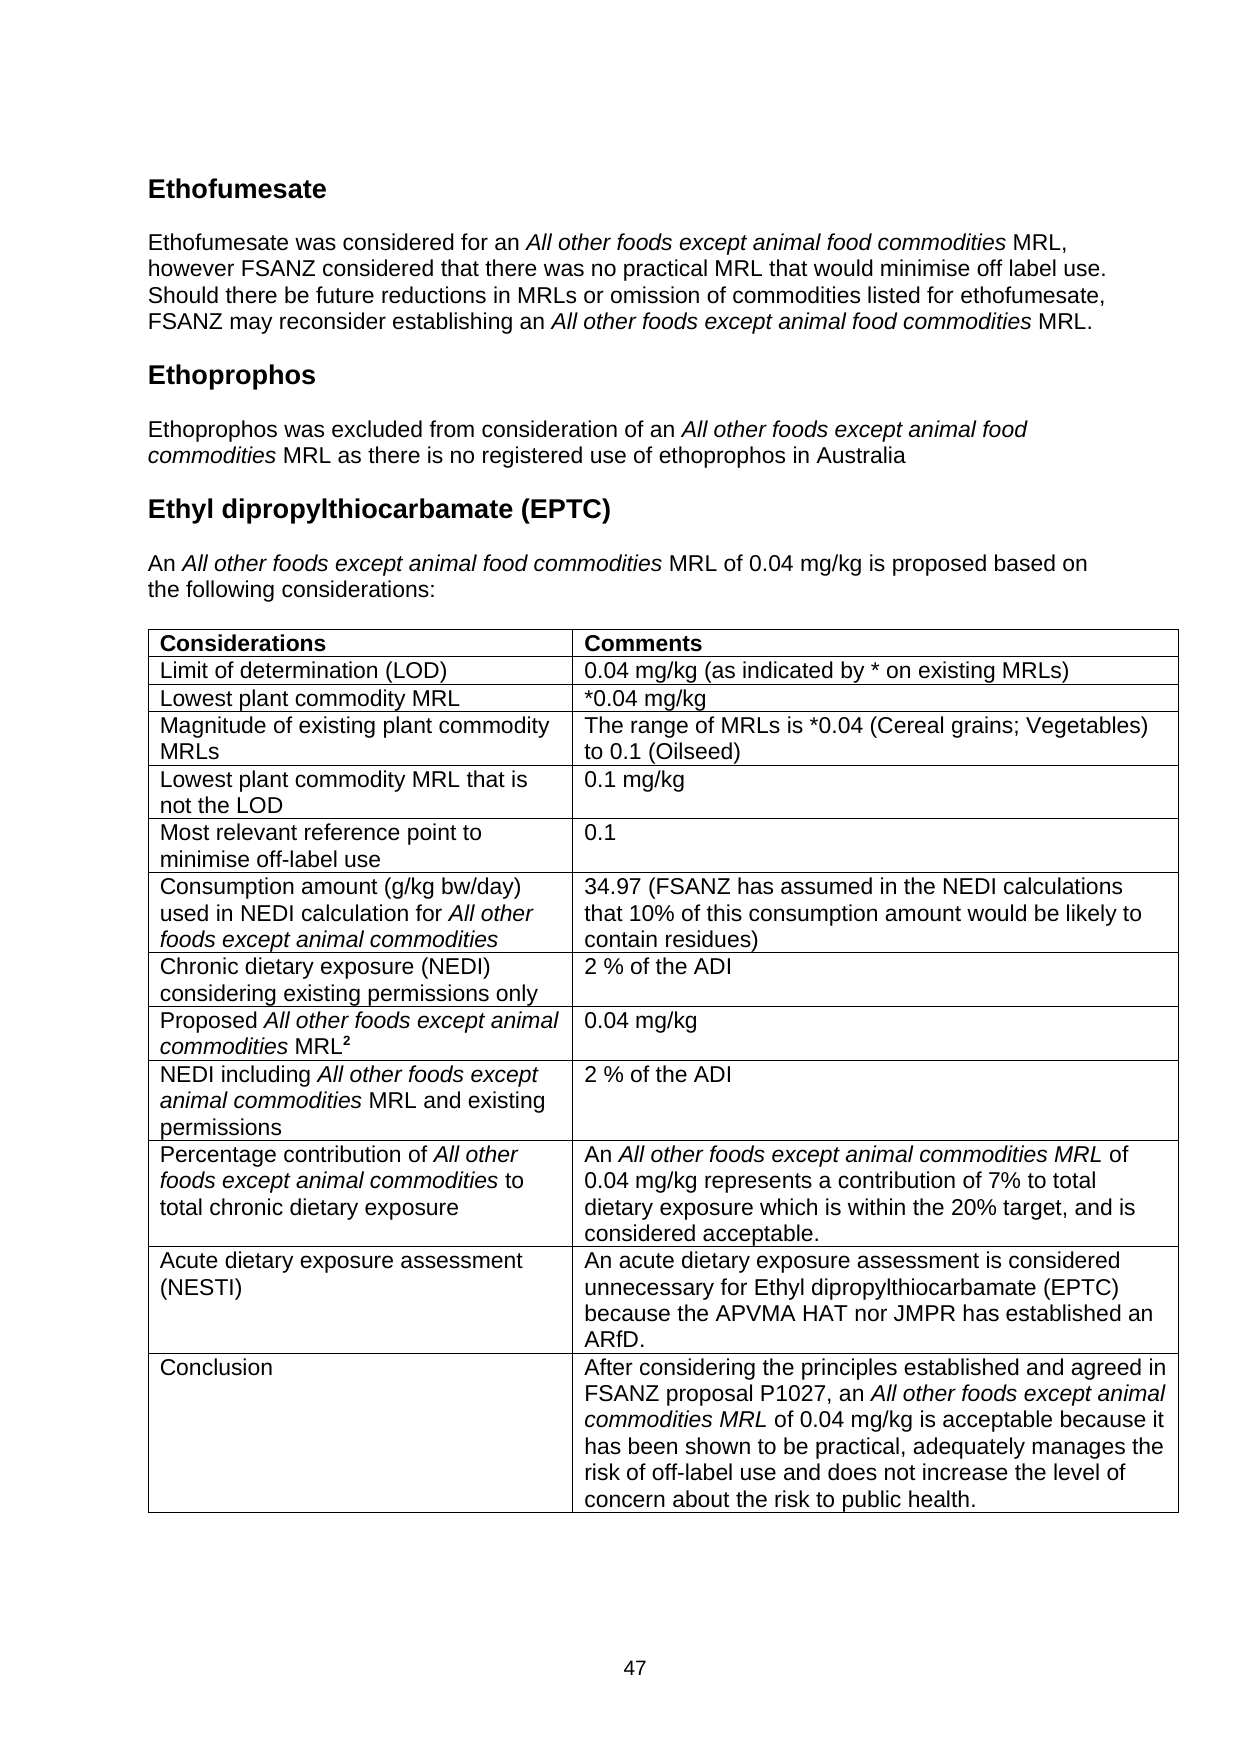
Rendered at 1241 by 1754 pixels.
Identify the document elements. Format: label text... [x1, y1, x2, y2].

text Ethofumesate [148, 173, 1122, 204]
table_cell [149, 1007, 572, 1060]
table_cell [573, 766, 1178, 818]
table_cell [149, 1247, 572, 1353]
text An All other foods except animal food commodities MRL of 0.04 mg/kg is proposed based on the following considerations: [148, 549, 1122, 602]
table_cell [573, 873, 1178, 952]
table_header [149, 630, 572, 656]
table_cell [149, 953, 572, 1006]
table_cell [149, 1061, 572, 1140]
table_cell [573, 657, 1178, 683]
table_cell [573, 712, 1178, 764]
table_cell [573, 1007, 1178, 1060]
text Ethoprophos was excluded from consideration of an All other foods except animal food commodities MRL as there is no registered use of ethoprophos in Australia [148, 416, 1122, 468]
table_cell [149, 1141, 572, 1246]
text Ethyl dipropylthiocarbamate (EPTC) [148, 493, 1122, 524]
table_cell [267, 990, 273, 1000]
text Ethofumesate was considered for an All other foods except animal food commodities MRL, however FSANZ considered that there was no practical MRL that would minimise off label use. Should there be future reductions in MRLs or omission of commodities listed for ethofumesate, FSANZ may reconsider establishing an All other foods except animal food commodities MRL. [148, 229, 1122, 334]
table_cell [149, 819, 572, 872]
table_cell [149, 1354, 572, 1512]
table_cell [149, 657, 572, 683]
text Ethoprophos [148, 359, 1122, 391]
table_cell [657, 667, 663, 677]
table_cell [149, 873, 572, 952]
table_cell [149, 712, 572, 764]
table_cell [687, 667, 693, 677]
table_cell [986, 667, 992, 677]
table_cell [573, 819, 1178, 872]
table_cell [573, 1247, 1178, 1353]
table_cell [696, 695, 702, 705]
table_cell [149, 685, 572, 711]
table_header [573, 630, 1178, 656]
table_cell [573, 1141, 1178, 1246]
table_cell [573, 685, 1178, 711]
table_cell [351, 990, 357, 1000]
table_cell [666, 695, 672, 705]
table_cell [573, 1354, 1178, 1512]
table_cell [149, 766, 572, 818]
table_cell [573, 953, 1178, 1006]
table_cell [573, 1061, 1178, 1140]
